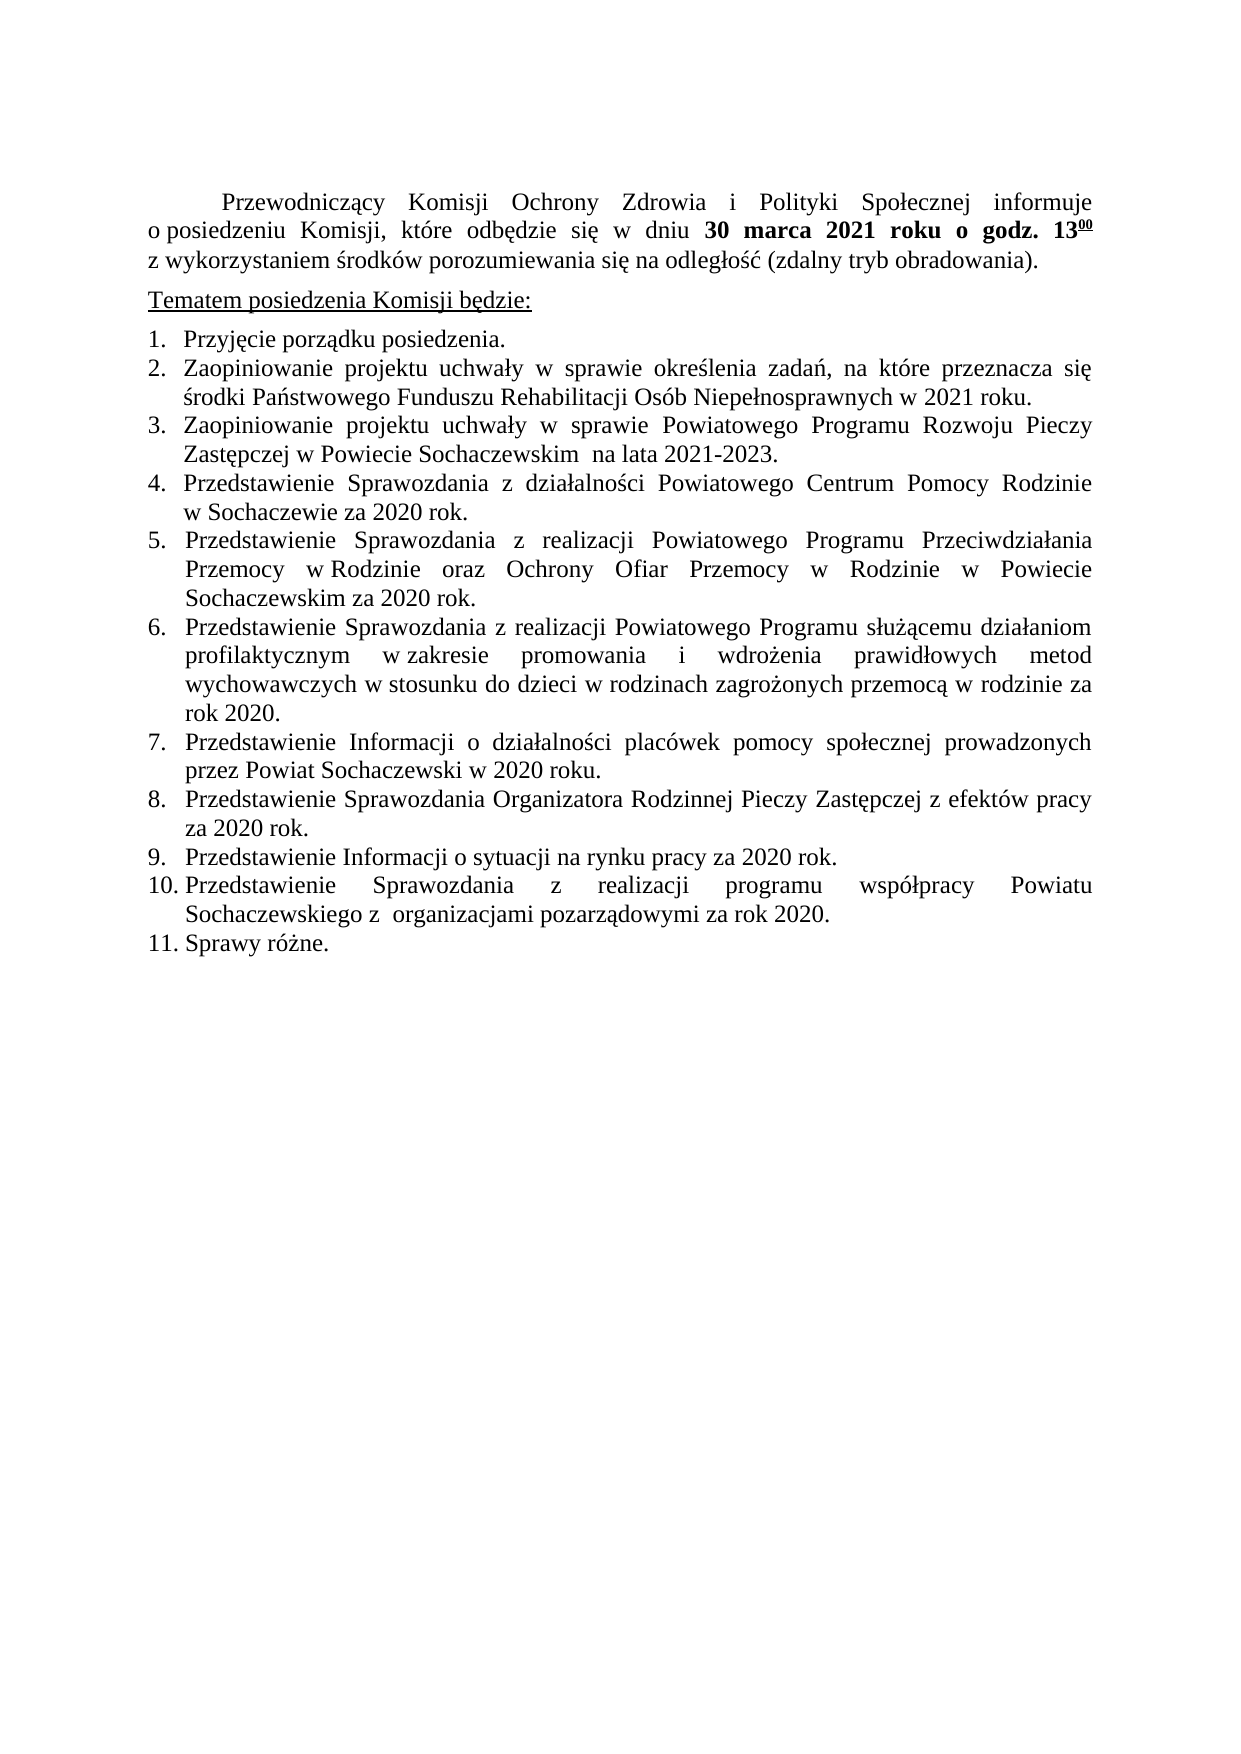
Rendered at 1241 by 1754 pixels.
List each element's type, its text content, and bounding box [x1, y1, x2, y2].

list Przedstawienie Informacji o działalności placówek pomocy społecznej prowadzonych przez Powiat Sochaczewski w 2020 roku. [148, 727, 1093, 784]
list Przyjęcie porządku posiedzenia. [148, 324, 1093, 353]
list Przedstawienie Sprawozdania Organizatora Rodzinnej Pieczy Zastępczej z efektów pracy za 2020 rok. [148, 784, 1093, 842]
text Przewodniczący Komisji Ochrony Zdrowia i Polityki Społecznej informuje o posiedzeniu Komisji, które odbędzie się w dniu 30 marca 2021 roku o godz. 1300 z wykorzystaniem środków porozumiewania się na odległość (zdalny tryb obradowania). [148, 158, 1093, 275]
list Zaopiniowanie projektu uchwały w sprawie określenia zadań, na które przeznacza się środki Państwowego Funduszu Rehabilitacji Osób Niepełnosprawnych w 2021 roku. [148, 353, 1093, 411]
text Tematem posiedzenia Komisji będzie: [148, 285, 1093, 314]
list Przedstawienie Sprawozdania z realizacji Powiatowego Programu Przeciwdziałania Przemocy w Rodzinie oraz Ochrony Ofiar Przemocy w Rodzinie w Powiecie Sochaczewskim za 2020 rok. [148, 526, 1093, 612]
list Przedstawienie Sprawozdania z działalności Powiatowego Centrum Pomocy Rodzinie w Sochaczewie za 2020 rok. [148, 468, 1093, 526]
list Przedstawienie Sprawozdania z realizacji Powiatowego Programu służącemu działaniom profilaktycznym w zakresie promowania i wdrożenia prawidłowych metod wychowawczych w stosunku do dzieci w rodzinach zagrożonych przemocą w rodzinie za rok 2020. [148, 612, 1093, 727]
list Sprawy różne. [148, 928, 1093, 957]
list Przedstawienie Informacji o sytuacji na rynku pracy za 2020 rok. [148, 842, 1093, 871]
list Przedstawienie Sprawozdania z realizacji programu współpracy Powiatu Sochaczewskiego z organizacjami pozarządowymi za rok 2020. [148, 871, 1093, 928]
list Zaopiniowanie projektu uchwały w sprawie Powiatowego Programu Rozwoju Pieczy Zastępczej w Powiecie Sochaczewskim na lata 2021-2023. [148, 411, 1093, 468]
